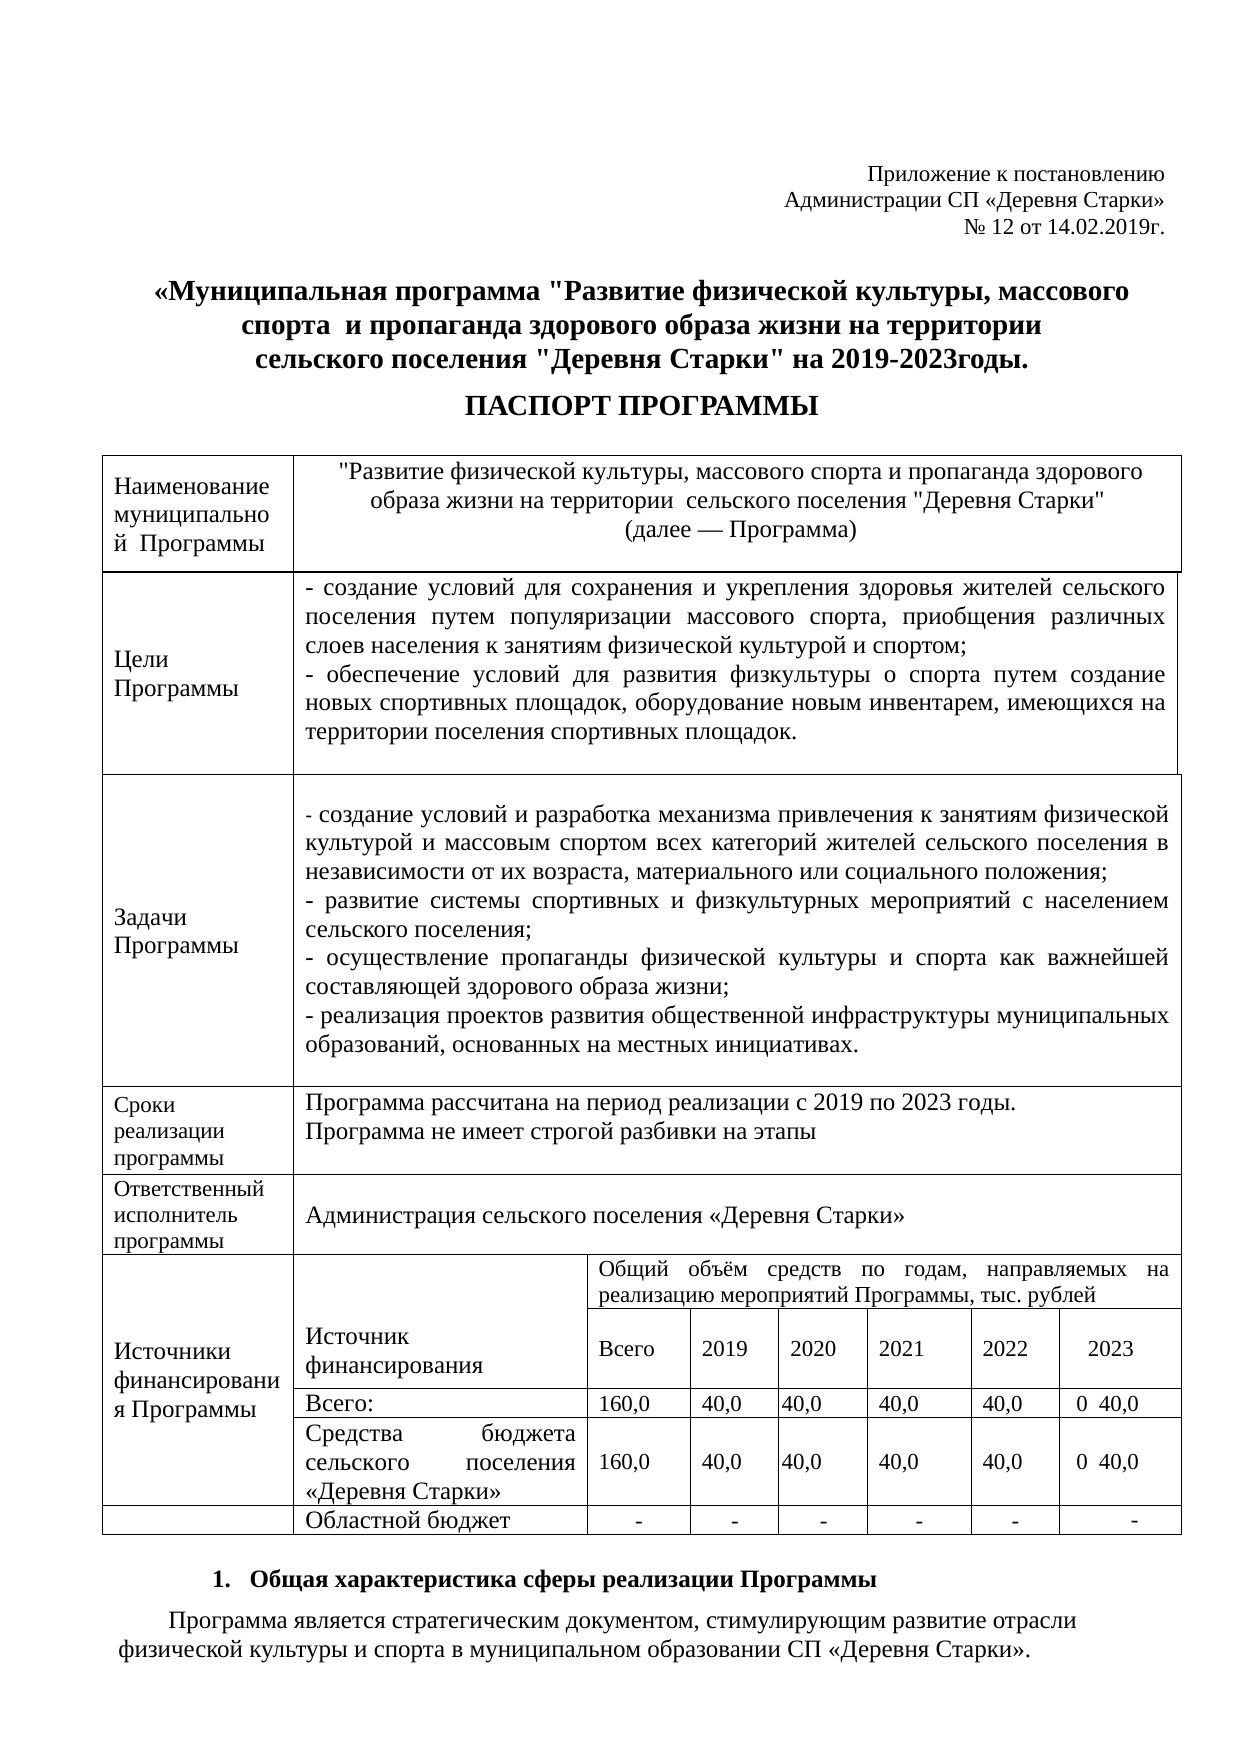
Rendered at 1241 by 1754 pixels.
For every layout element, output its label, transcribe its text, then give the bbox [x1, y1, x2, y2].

table_cell 40,0 [779, 1418, 867, 1504]
table_cell - [588, 1506, 690, 1534]
table_cell 40,0 [691, 1418, 778, 1504]
table_header "Развитие физической культуры, массового спорта и пропаганда здорового образа жизни на территории сельского поселения "Деревня Старки" (далее — Программа) [294, 456, 1181, 571]
table_cell Ответственный исполнитель программы [103, 1175, 293, 1254]
table_cell - [972, 1506, 1059, 1534]
text Программа является стратегическим документом, стимулирующим развитие отрасли [118, 1605, 1165, 1634]
list Общая характеристика сферы реализации Программы [212, 1564, 1165, 1593]
table_cell 40,0 [868, 1418, 971, 1504]
table_cell 40,0 [1088, 1389, 1181, 1417]
table_cell [103, 1506, 293, 1534]
table_cell 40,0 [972, 1389, 1059, 1417]
table_cell Областной бюджет [294, 1506, 587, 1534]
table_cell 2019 [691, 1309, 778, 1387]
text «Муниципальная программа "Развитие физической культуры, массового спорта и пропаганда здорового образа жизни на территории [118, 273, 1165, 341]
table_cell 40,0 [779, 1389, 867, 1417]
table_cell 40,0 [972, 1418, 1059, 1504]
table_cell Источник финансирования [294, 1255, 587, 1387]
text ПАСПОРТ ПРОГРАММЫ [118, 387, 1165, 421]
table_cell Всего: [294, 1389, 587, 1417]
table_cell Общий объём средств по годам, направляемых на реализацию мероприятий Программы, тыс. рублей [588, 1255, 1181, 1307]
table_cell [1060, 1506, 1087, 1534]
table_cell 40,0 [868, 1389, 971, 1417]
table_cell Сроки реализации программы [103, 1087, 293, 1173]
table_cell 160,0 [588, 1418, 690, 1504]
text Администрации СП «Деревня Старки» [118, 186, 1165, 213]
table_cell 40,0 [1088, 1418, 1181, 1504]
table_cell Источники финансирования Программы [103, 1255, 293, 1504]
table_cell - [779, 1506, 867, 1534]
text Приложение к постановлению [118, 160, 1165, 186]
table_cell - [868, 1506, 971, 1534]
table_cell 0 [1060, 1389, 1087, 1417]
table_cell - создание условий и разработка механизма привлечения к занятиям физической культурой и массовым спортом всех категорий жителей сельского поселения в независимости от их возраста, материального или социального положения; - развитие системы спортивных и физкультурных мероприятий с населением сельского поселения; - осуществление пропаганды физической культуры и спорта как важнейшей составляющей здорового образа жизни; - реализация проектов развития общественной инфраструктуры муниципальных образований, основанных на местных инициативах. [294, 775, 1181, 1086]
table_cell - создание условий для сохранения и укрепления здоровья жителей сельского поселения путем популяризации массового спорта, приобщения различных слоев населения к занятиям физической культурой и спортом; - обеспечение условий для развития физкультуры о спорта путем создание новых спортивных площадок, оборудование новым инвентарем, имеющихся на территории поселения спортивных площадок. [294, 573, 1177, 774]
table_cell 2023 [1060, 1309, 1181, 1387]
text № 12 от 14.02.2019г. [118, 213, 1165, 239]
table_cell 2022 [972, 1309, 1059, 1387]
text сельского поселения "Деревня Старки" на 2019-2023годы. [118, 341, 1165, 375]
table_cell Средства бюджета сельского поселения «Деревня Старки» [294, 1418, 587, 1504]
table_cell 2021 [868, 1309, 971, 1387]
table_cell 160,0 [588, 1389, 690, 1417]
table_cell 2020 [779, 1309, 867, 1387]
table_cell - [691, 1506, 778, 1534]
table_header Наименование муниципальной Программы [103, 456, 293, 571]
table_cell Администрация сельского поселения «Деревня Старки» [294, 1175, 1181, 1254]
table_cell 0 [1060, 1418, 1087, 1504]
table_cell 40,0 [691, 1389, 778, 1417]
table_cell Задачи Программы [103, 775, 293, 1086]
table_cell Программа рассчитана на период реализации с 2019 по 2023 годы. Программа не имеет строгой разбивки на этапы [294, 1087, 1181, 1173]
table_cell Цели Программы [103, 573, 293, 774]
table_cell - [1088, 1506, 1181, 1534]
table_cell Всего [588, 1309, 690, 1387]
text физической культуры и спорта в муниципальном образовании СП «Деревня Старки». [118, 1634, 1165, 1663]
